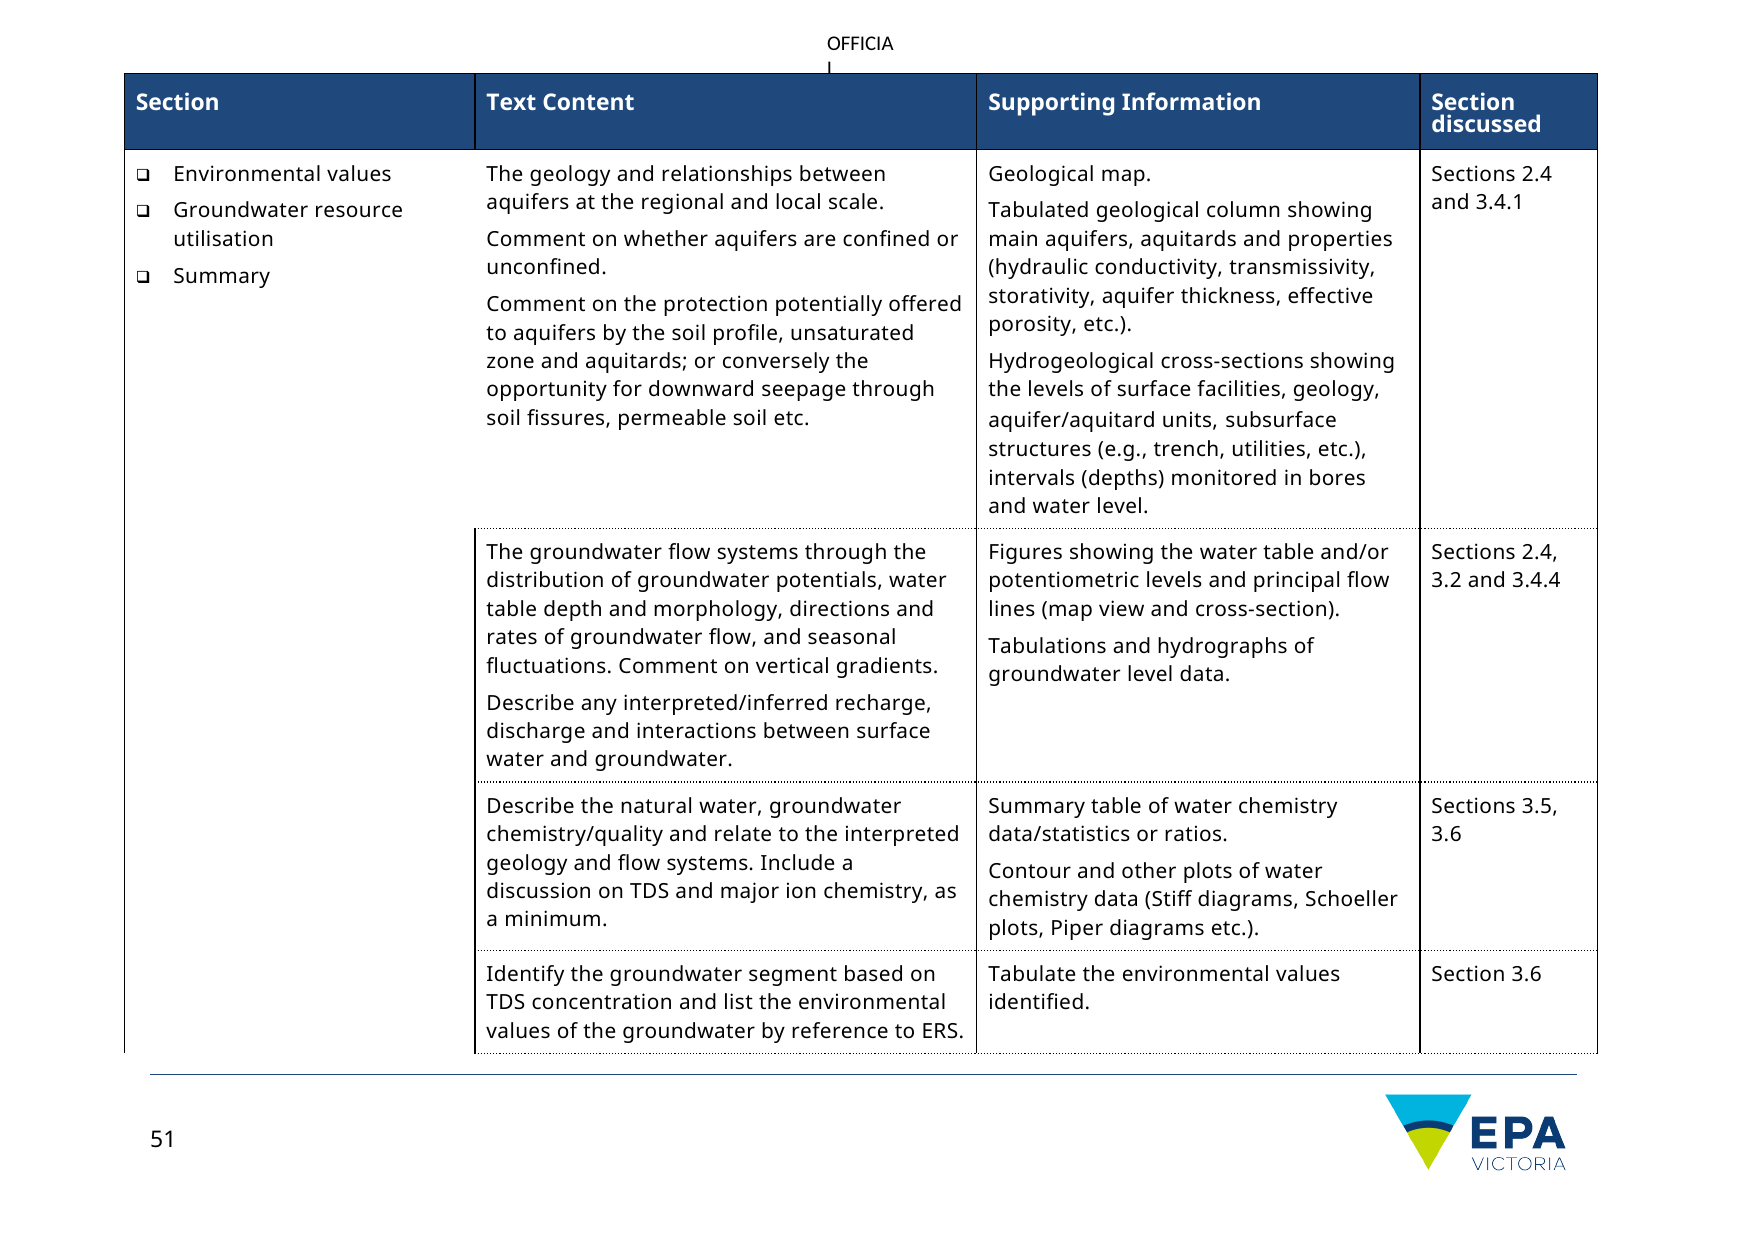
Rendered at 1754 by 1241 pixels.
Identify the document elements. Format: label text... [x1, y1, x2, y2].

table_cell Summary table of water chemistry data/statistics or ratios. Contour and other plots of water chemistry data (Stiff diagrams, Schoeller plots, Piper diagrams etc.). [977, 781, 1419, 949]
table_cell Tabulate the environmental values identified. [977, 950, 1419, 1053]
table_cell Sections 2.4, 3.2 and 3.4.4 [1421, 528, 1597, 781]
table_cell Section 3.6 [1421, 950, 1597, 1053]
table_header Section [125, 74, 474, 149]
table_cell Setting Geology/aquifers Groundwater flow systems Groundwater chemistry Environmental values Groundwater resource utilisation Summary [125, 150, 475, 1053]
table_cell Figures showing the water table and/or potentiometric levels and principal flow lines (map view and cross-section). Tabulations and hydrographs of groundwater level data. [977, 528, 1419, 781]
table_header Section discussed [1421, 74, 1597, 149]
table_cell The groundwater flow systems through the distribution of groundwater potentials, water table depth and morphology, directions and rates of groundwater flow, and seasonal fluctuations. Comment on vertical gradients. Describe any interpreted/inferred recharge, discharge and interactions between surface water and groundwater. [476, 528, 976, 781]
table_cell Sections 3.5, 3.6 [1421, 781, 1597, 949]
table_cell Identify the groundwater segment based on TDS concentration and list the environmental values of the groundwater by reference to ERS. [476, 950, 976, 1053]
table_cell The geology and relationships between aquifers at the regional and local scale. Comment on whether aquifers are confined or unconfined. Comment on the protection potentially offered to aquifers by the soil profile, unsaturated zone and aquitards; or conversely the opportunity for downward seepage through soil fissures, permeable soil etc. [475, 150, 976, 528]
table_header Supporting Information [977, 74, 1419, 149]
picture [1365, 1075, 1577, 1191]
table_cell Geological map. Tabulated geological column showing main aquifers, aquitards and properties (hydraulic conductivity, transmissivity, storativity, aquifer thickness, effective porosity, etc.). Hydrogeological cross-sections showing the levels of surface facilities, geology, aquifer/aquitard units, subsurface structures (e.g., trench, utilities, etc.), intervals (depths) monitored in bores and water level. [977, 150, 1419, 528]
table_cell Describe the natural water, groundwater chemistry/quality and relate to the interpreted geology and flow systems. Include a discussion on TDS and major ion chemistry, as a minimum. [476, 781, 976, 949]
table_cell Sections 2.4 and 3.4.1 [1421, 150, 1597, 528]
table_header Text Content [476, 74, 976, 149]
